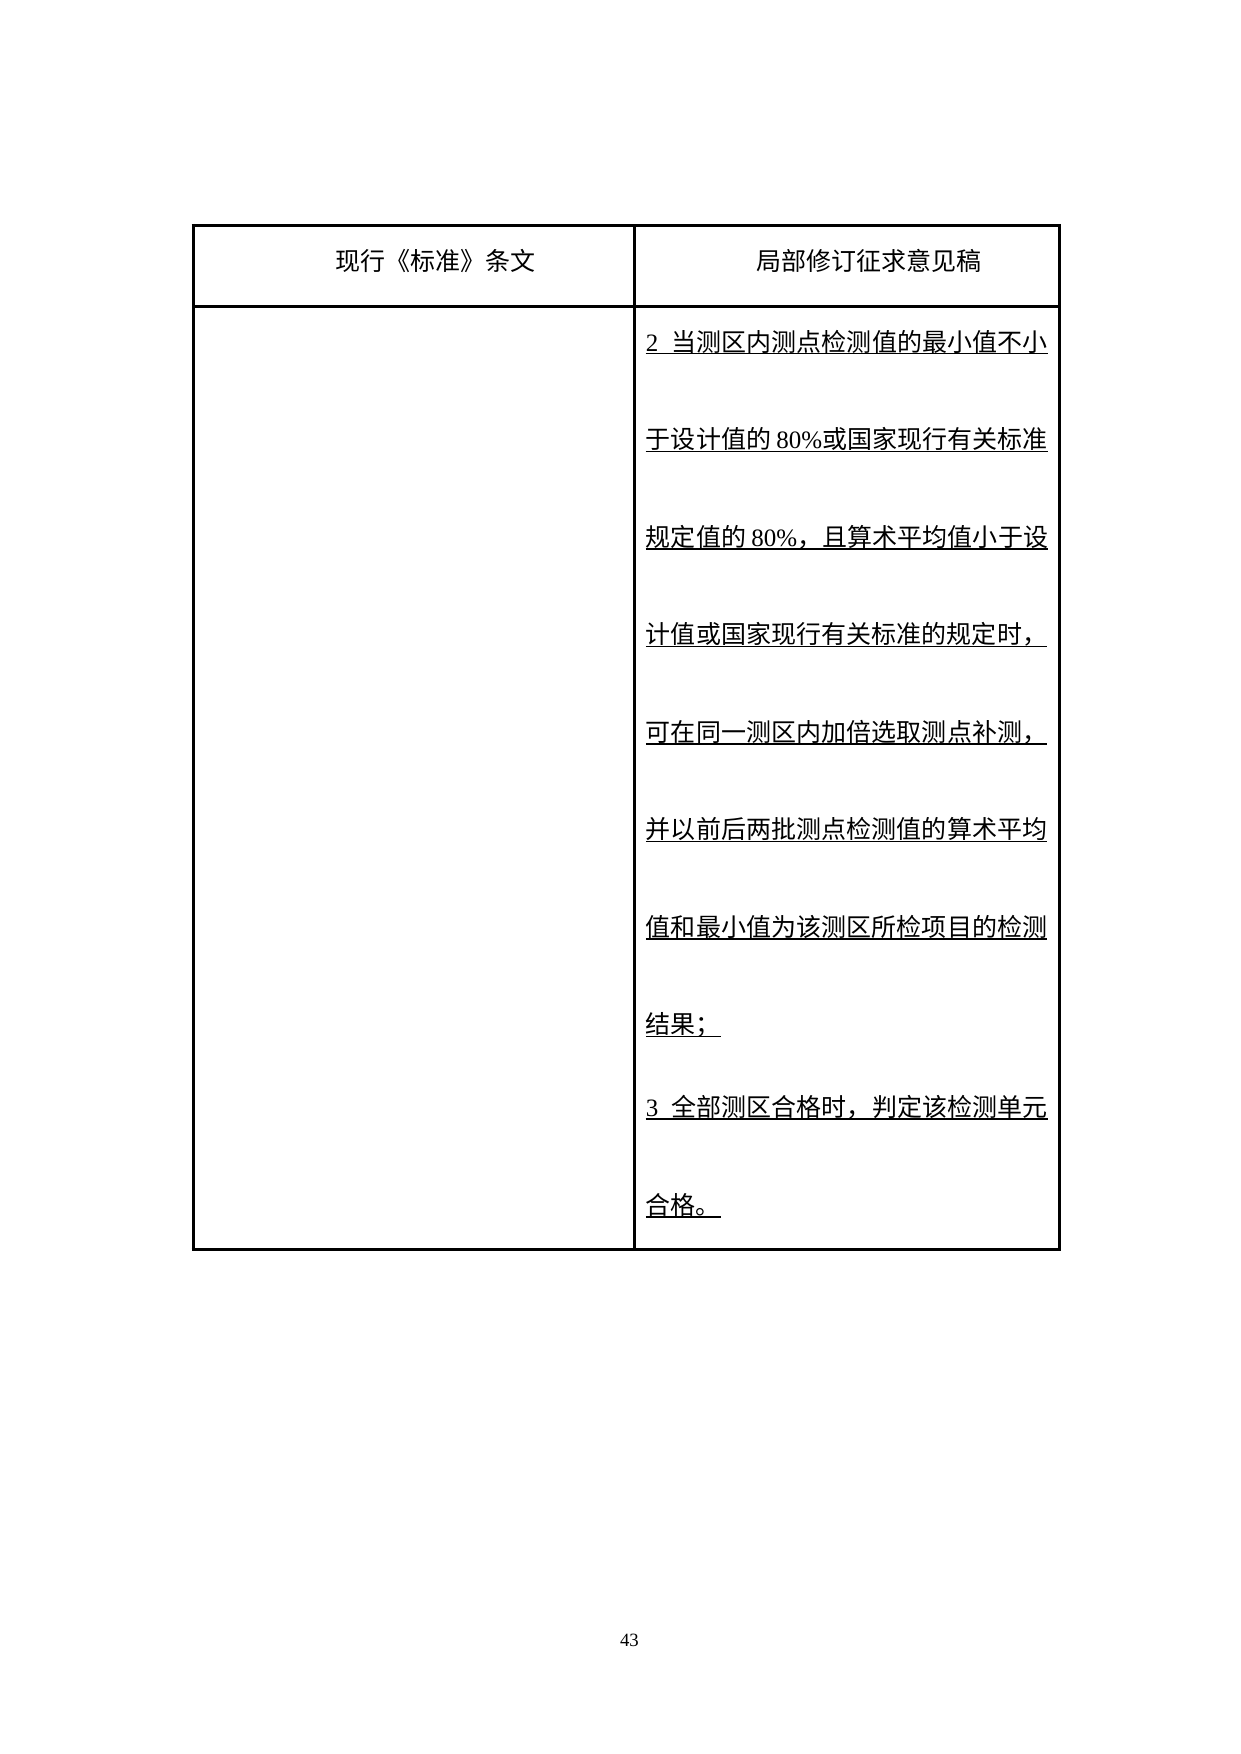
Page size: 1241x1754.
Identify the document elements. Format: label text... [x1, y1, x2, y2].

table_cell [195, 308, 633, 1248]
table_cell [636, 308, 1058, 1248]
table_header 局部修订征求意见稿 [636, 227, 1058, 304]
table_header 现行《标准》条文 [195, 227, 633, 304]
